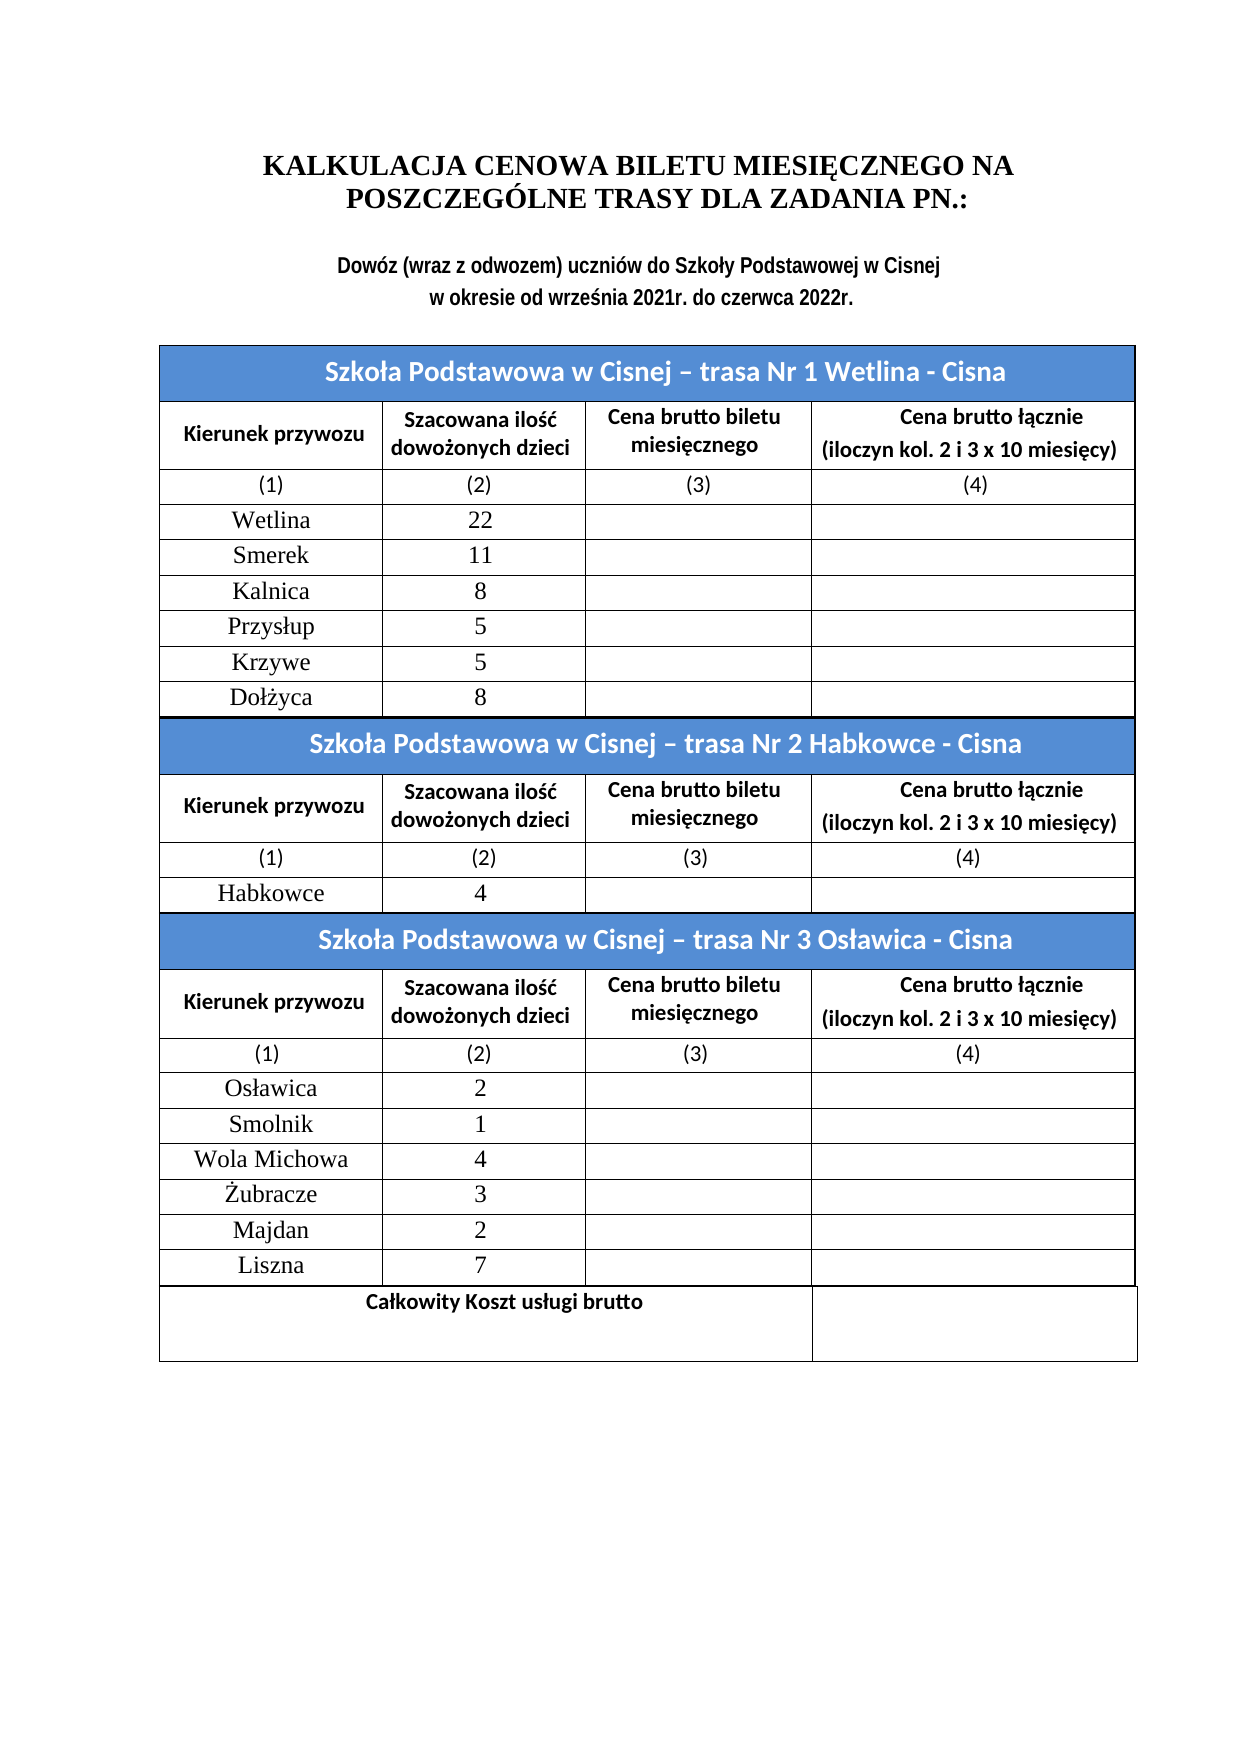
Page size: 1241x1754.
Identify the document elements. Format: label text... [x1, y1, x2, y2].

table_cell [586, 1180, 811, 1214]
table_cell [812, 1250, 1134, 1285]
table_cell 5 [383, 611, 585, 646]
table_cell [812, 1215, 1134, 1249]
table_header Szkoła Podstawowa w Cisnej – trasa Nr 1 Wetlina - Cisna [160, 346, 1134, 401]
table_cell [812, 682, 1134, 716]
table_cell Smolnik [160, 1109, 382, 1143]
table_cell Wola Michowa [160, 1144, 382, 1178]
table_cell 8 [383, 682, 585, 716]
table_cell [586, 505, 811, 539]
table_cell (1) [160, 470, 382, 504]
table_header [813, 1287, 1137, 1361]
table_cell [812, 647, 1134, 681]
text KALKULACJA CENOWA BILETU MIESIĘCZNEGO NA POSZCZEGÓLNE TRASY DLA ZADANIA PN.: [185, 148, 1093, 215]
table_cell [812, 878, 1134, 912]
table_cell [586, 576, 811, 610]
table_cell [586, 1144, 811, 1178]
table_cell 3 [383, 1180, 585, 1214]
table_cell [586, 1073, 811, 1108]
table_cell [812, 505, 1134, 539]
table_cell Szacowana ilość dowożonych dzieci [383, 970, 585, 1038]
text w okresie od września 2021r. do czerwca 2022r. [185, 284, 1093, 311]
table_header Całkowity Koszt usługi brutto [160, 1287, 812, 1361]
table_cell Kalnica [160, 576, 382, 610]
table_cell [586, 878, 811, 912]
table_cell 4 [383, 878, 585, 912]
table_cell Kierunek przywozu [160, 775, 382, 842]
table_cell [586, 540, 811, 575]
table_cell (3) [586, 470, 811, 504]
table_cell (3) [586, 843, 811, 877]
table_cell 2 [383, 1215, 585, 1249]
table_cell Szacowana ilość dowożonych dzieci [383, 775, 585, 842]
table_cell Cena brutto biletu miesięcznego [586, 775, 811, 842]
table_cell [812, 1180, 1134, 1214]
table_cell Żubracze [160, 1180, 382, 1214]
table_cell (1) [160, 843, 382, 877]
table_header Szkoła Podstawowa w Cisnej – trasa Nr 2 Habkowce - Cisna [160, 719, 1134, 774]
table_cell 4 [383, 1144, 585, 1178]
table_cell Wetlina [160, 505, 382, 539]
table_cell (2) [383, 470, 585, 504]
table_cell Cena brutto biletu miesięcznego [586, 970, 811, 1038]
table_cell (4) [812, 470, 1134, 504]
table_cell 2 [383, 1073, 585, 1108]
table_cell [812, 1109, 1134, 1143]
table_cell 7 [383, 1250, 585, 1285]
table_cell Liszna [160, 1250, 382, 1285]
table_cell Osławica [160, 1073, 382, 1108]
table_cell Cena brutto biletu miesięcznego [586, 402, 811, 469]
text Dowóz (wraz z odwozem) uczniów do Szkoły Podstawowej w Cisnej [185, 252, 1093, 279]
table_cell (2) [383, 1039, 585, 1072]
table_cell (2) [383, 843, 585, 877]
table_cell [586, 647, 811, 681]
table_cell [586, 611, 811, 646]
table_cell 5 [383, 647, 585, 681]
table_cell [586, 1215, 811, 1249]
table_cell (4) [812, 843, 1134, 877]
table_cell Przysłup [160, 611, 382, 646]
table_cell Habkowce [160, 878, 382, 912]
table_cell Cena brutto łącznie (iloczyn kol. 2 i 3 x 10 miesięcy) [812, 775, 1134, 842]
table_cell Majdan [160, 1215, 382, 1249]
table_cell 8 [383, 576, 585, 610]
table_cell Kierunek przywozu [160, 970, 382, 1038]
table_cell Krzywe [160, 647, 382, 681]
table_cell Cena brutto łącznie (iloczyn kol. 2 i 3 x 10 miesięcy) [812, 970, 1134, 1038]
table_cell [812, 540, 1134, 575]
table_cell (4) [812, 1039, 1134, 1072]
table_cell [586, 682, 811, 716]
table_cell [812, 611, 1134, 646]
table_cell 11 [383, 540, 585, 575]
table_header Szkoła Podstawowa w Cisnej – trasa Nr 3 Osławica - Cisna [160, 914, 1134, 969]
table_cell Szacowana ilość dowożonych dzieci [383, 402, 585, 469]
table_cell 22 [383, 505, 585, 539]
table_cell 1 [383, 1109, 585, 1143]
table_cell Cena brutto łącznie (iloczyn kol. 2 i 3 x 10 miesięcy) [812, 402, 1134, 469]
table_cell [586, 1250, 811, 1285]
table_cell Kierunek przywozu [160, 402, 382, 469]
table_cell [586, 1109, 811, 1143]
table_cell [812, 1073, 1134, 1108]
table_cell [812, 576, 1134, 610]
table_cell (1) [160, 1039, 382, 1072]
table_cell (3) [586, 1039, 811, 1072]
table_cell [812, 1144, 1134, 1178]
table_cell Dołżyca [160, 682, 382, 716]
table_cell Smerek [160, 540, 382, 575]
